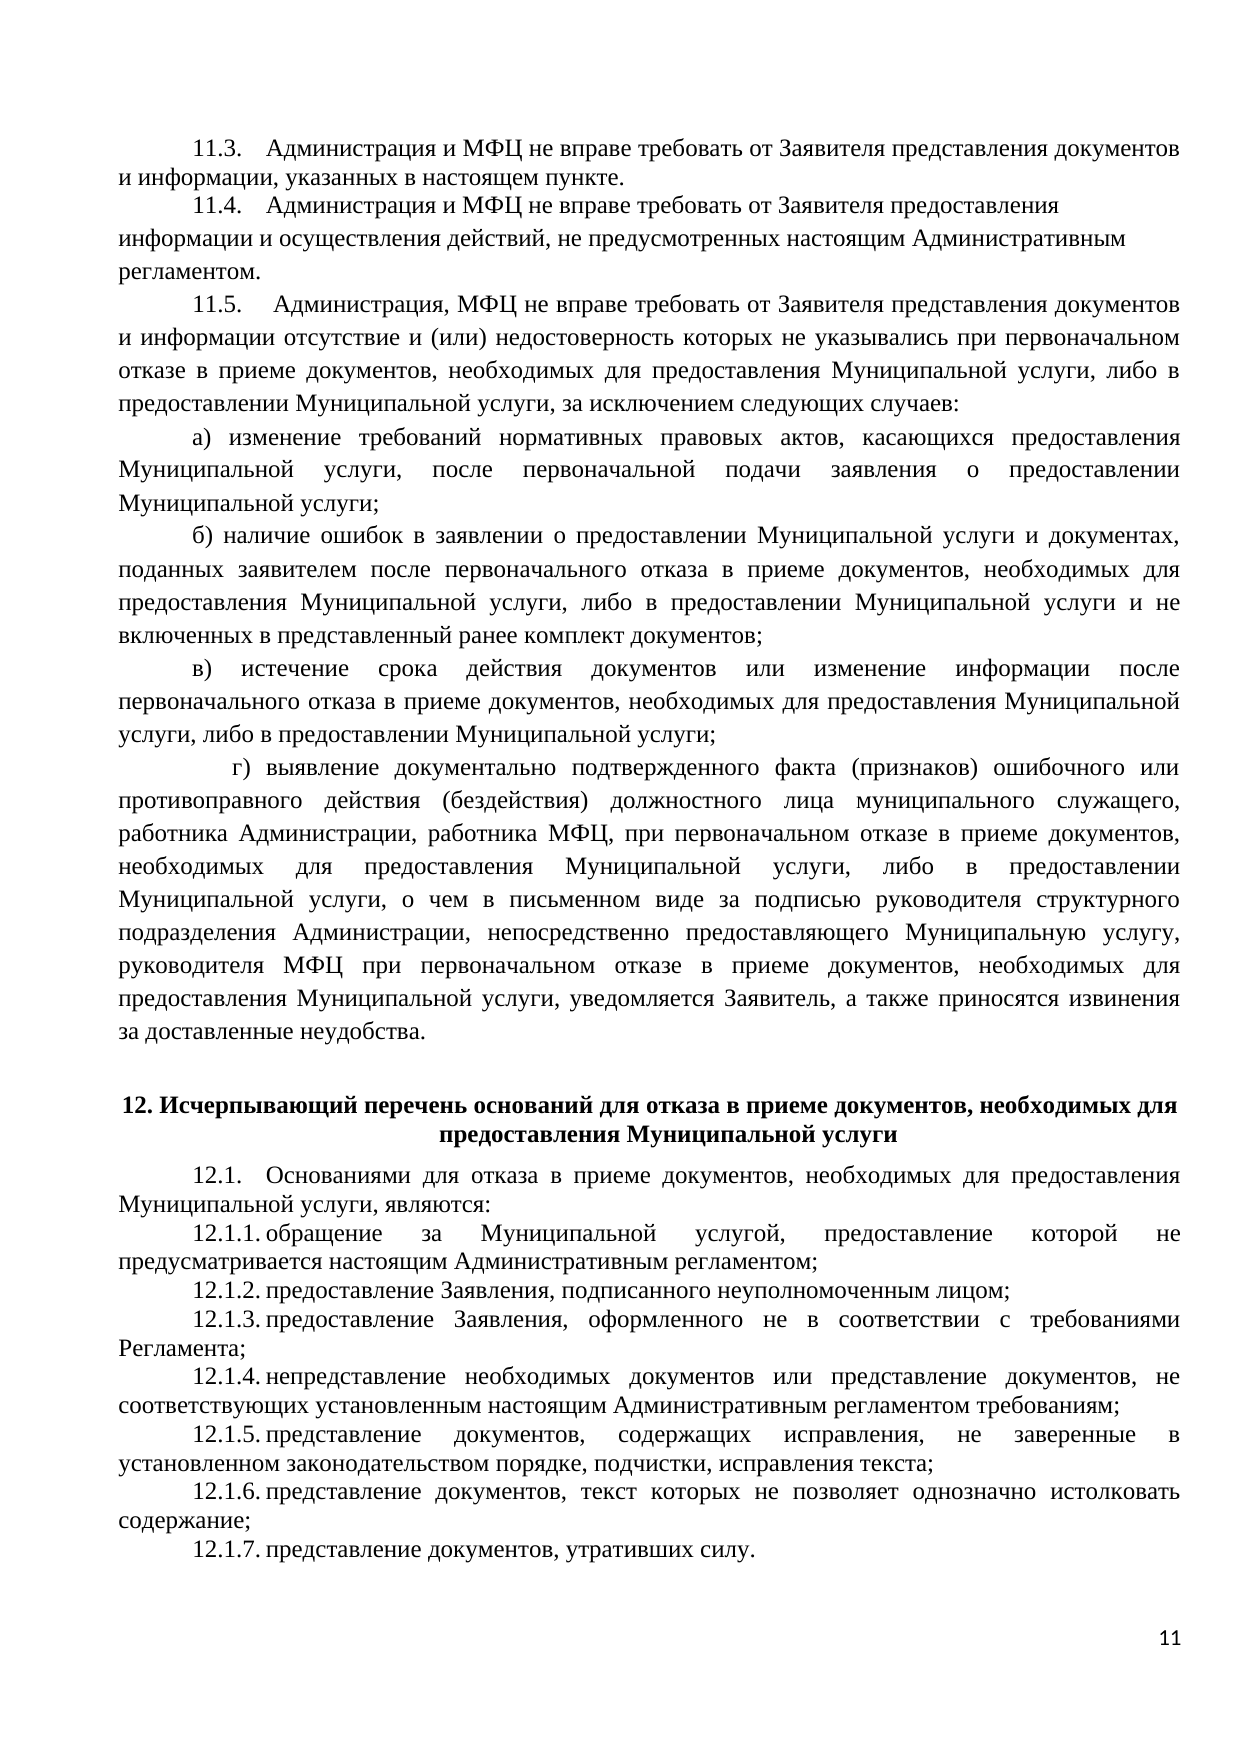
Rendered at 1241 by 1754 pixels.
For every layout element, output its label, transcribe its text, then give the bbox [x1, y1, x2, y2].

text г) выявление документально подтвержденного факта (признаков) ошибочного или противоправного действия (бездействия) должностного лица муниципального служащего, работника Администрации, работника МФЦ, при первоначальном отказе в приеме документов, необходимых для предоставления Муниципальной услуги, либо в предоставлении Муниципальной услуги, о чем в письменном виде за подписью руководителя структурного подразделения Администрации, непосредственно предоставляющего Муниципальную услугу, руководителя МФЦ при первоначальном отказе в приеме документов, необходимых для предоставления Муниципальной услуги, уведомляется Заявитель, а также приносятся извинения за доставленные неудобства. [118, 752, 1181, 1045]
list предоставление Заявления, оформленного не в соответствии с требованиями Регламента; [118, 1304, 1181, 1361]
list предоставление Заявления, подписанного неуполномоченным лицом; [118, 1275, 1181, 1304]
text а) изменение требований нормативных правовых актов, касающихся предоставления Муниципальной услуги, после первоначальной подачи заявления о предоставлении Муниципальной услуги; [118, 422, 1181, 516]
list представление документов, содержащих исправления, не заверенные в установленном законодательством порядке, подчистки, исправления текста; [118, 1419, 1181, 1476]
text в) истечение срока действия документов или изменение информации после первоначального отказа в приеме документов, необходимых для предоставления Муниципальной услуги, либо в предоставлении Муниципальной услуги; [118, 653, 1181, 747]
list обращение за Муниципальной услугой, предоставление которой не предусматривается настоящим Административным регламентом; [118, 1218, 1181, 1275]
list Администрация и МФЦ не вправе требовать от Заявителя представления документов и информации, указанных в настоящем пункте. [118, 133, 1181, 190]
list непредставление необходимых документов или представление документов, не соответствующих установленным настоящим Административным регламентом требованиям; [118, 1361, 1181, 1419]
list Основаниями для отказа в приеме документов, необходимых для предоставления Муниципальной услуги, являются: [118, 1160, 1181, 1218]
list Исчерпывающий перечень оснований для отказа в приеме документов, необходимых для предоставления Муниципальной услуги [118, 1090, 1181, 1148]
list Администрация и МФЦ не вправе требовать от Заявителя предоставления информации и осуществления действий, не предусмотренных настоящим Административным регламентом. [118, 190, 1181, 285]
list Администрация, МФЦ не вправе требовать от Заявителя представления документов и информации отсутствие и (или) недостоверность которых не указывались при первоначальном отказе в приеме документов, необходимых для предоставления Муниципальной услуги, либо в предоставлении Муниципальной услуги, за исключением следующих случаев: [118, 289, 1181, 417]
list представление документов, утративших силу. [118, 1534, 1181, 1563]
list представление документов, текст которых не позволяет однозначно истолковать содержание; [118, 1476, 1181, 1534]
text б) наличие ошибок в заявлении о предоставлении Муниципальной услуги и документах, поданных заявителем после первоначального отказа в приеме документов, необходимых для предоставления Муниципальной услуги, либо в предоставлении Муниципальной услуги и не включенных в представленный ранее комплект документов; [118, 521, 1181, 648]
